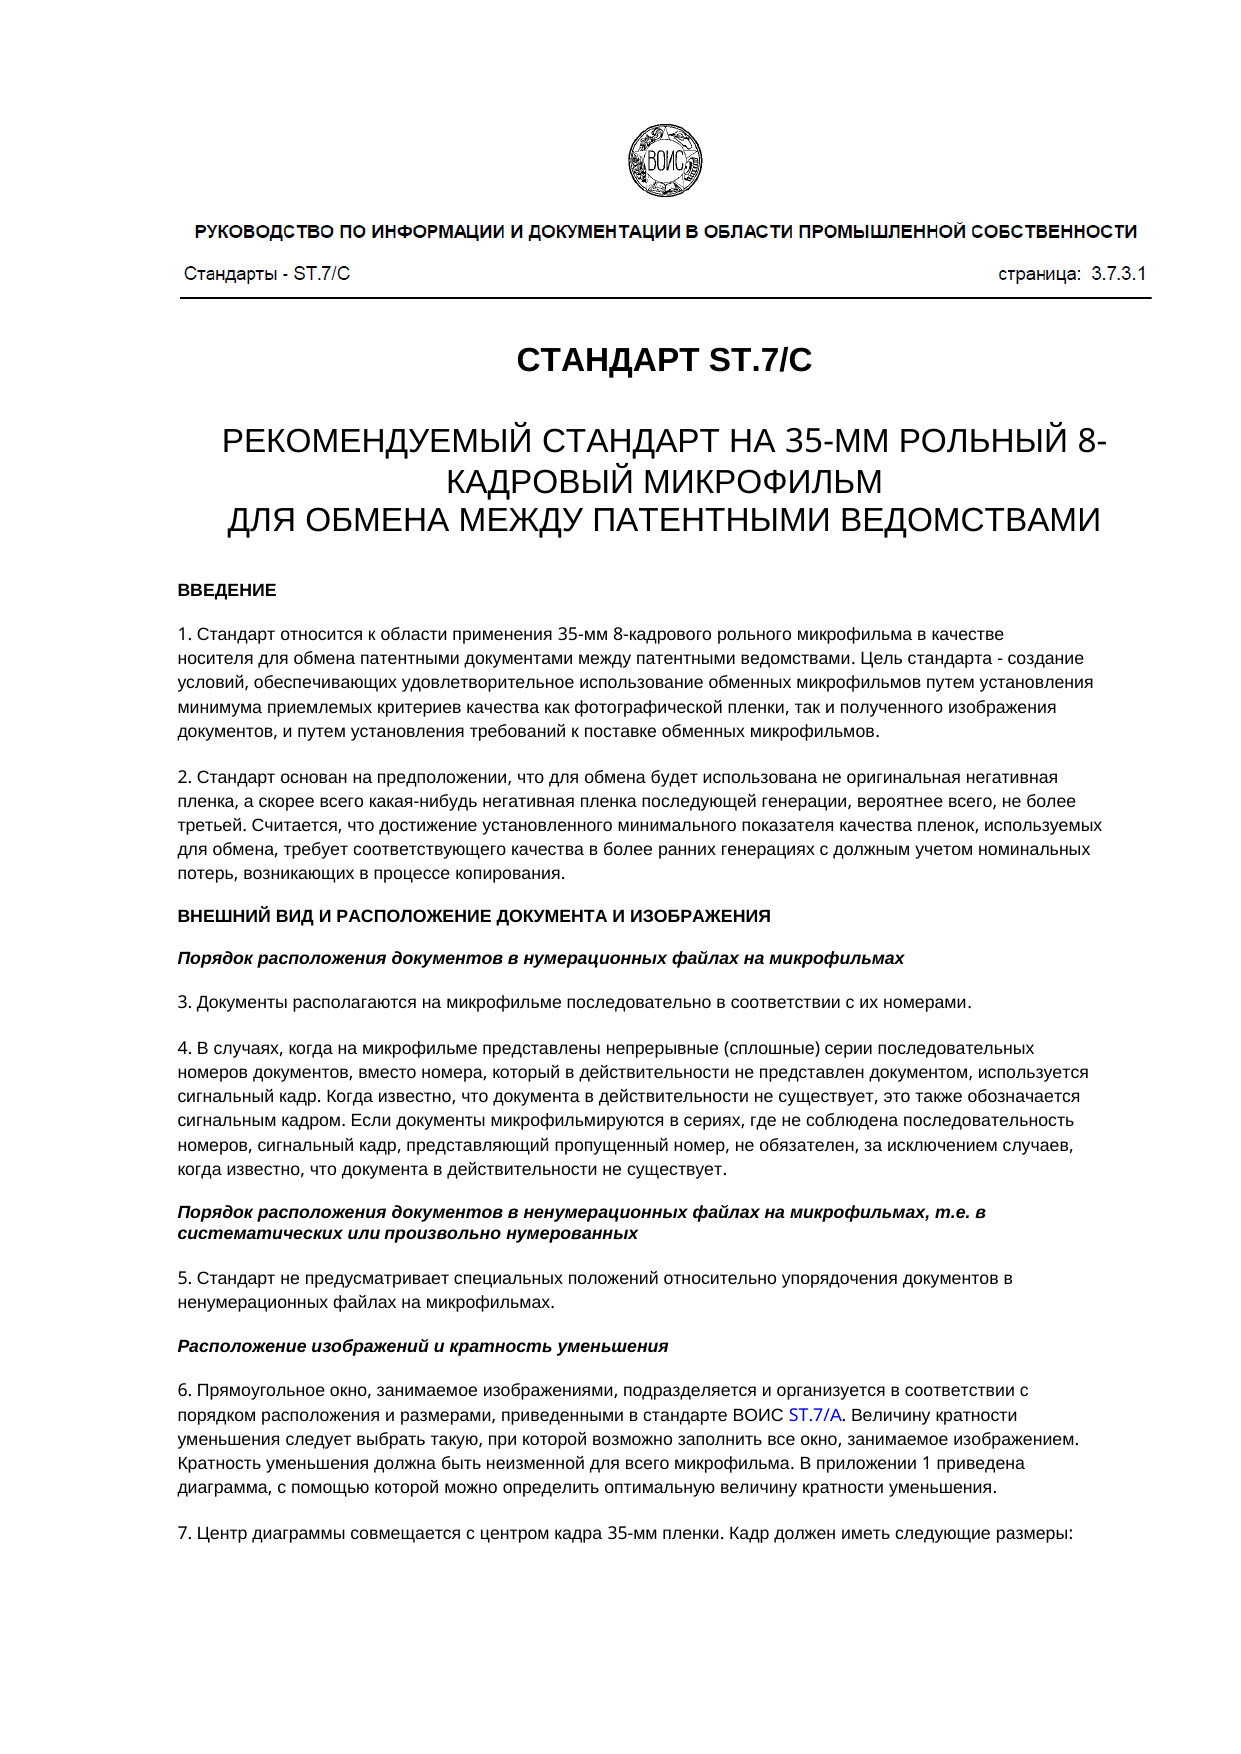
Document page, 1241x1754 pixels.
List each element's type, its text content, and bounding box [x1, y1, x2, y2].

text Порядок расположения документов в ненумерационных файлах на микрофильмах, т.е. в систематических или произвольно нумерованных [177, 1202, 1152, 1244]
text номеров документов, вместо номера, который в действительности не представлен документом, используется [177, 1059, 1152, 1084]
text 6. Прямоугольное окно, занимаемое изображениями, подразделяется и организуется в соответствии с [177, 1378, 1152, 1402]
text РЕКОМЕНДУЕМЫЙ СТАНДАРТ НА 35-ММ РОЛЬНЫЙ 8-КАДРОВЫЙ МИКРОФИЛЬМ [177, 416, 1152, 500]
text сигнальный кадр. Когда известно, что документа в действительности не существует, это также обозначается [177, 1084, 1152, 1108]
text для обмена, требует соответствующего качества в более ранних генерациях с должным учетом номинальных [177, 837, 1152, 861]
text Расположение изображений и кратность уменьшения [177, 1336, 1152, 1356]
text пленка, а скорее всего какая-нибудь негативная пленка последующей генерации, вероятнее всего, не более [177, 788, 1152, 812]
text уменьшения следует выбрать такую, при которой возможно заполнить все окно, занимаемое изображением. [177, 1426, 1152, 1450]
text потерь, возникающих в процессе копирования. [177, 861, 1152, 885]
text 5. Стандарт не предусматривает специальных положений относительно упорядочения документов в [177, 1266, 1152, 1290]
text порядком расположения и размерами, приведенными в стандарте ВОИС ST.7/А. Величину кратности [177, 1402, 1152, 1426]
text Кратность уменьшения должна быть неизменной для всего микрофильма. В приложении 1 приведена [177, 1450, 1152, 1474]
text 7. Центр диаграммы совмещается с центром кадра 35-мм пленки. Кадр должен иметь следующие размеры: [177, 1520, 1152, 1544]
text документов, и путем установления требований к поставке обменных микрофильмов. [177, 718, 1152, 742]
text сигнальным кадром. Если документы микрофильмируются в сериях, где не соблюдена последовательность [177, 1108, 1152, 1132]
text ДЛЯ ОБМЕНА МЕЖДУ ПАТЕНТНЫМИ ВЕДОМСТВАМИ [177, 500, 1152, 539]
text 4. В случаях, когда на микрофильме представлены непрерывные (сплошные) серии последовательных [177, 1035, 1152, 1059]
text минимума приемлемых критериев качества как фотографической пленки, так и полученного изображения [177, 694, 1152, 718]
text ВНЕШНИЙ ВИД И РАСПОЛОЖЕНИЕ ДОКУМЕНТА И ИЗОБРАЖЕНИЯ [177, 905, 1152, 926]
text третьей. Считается, что достижение установленного минимального показателя качества пленок, используемых [177, 812, 1152, 837]
text 1. Стандарт относится к области применения 35-мм 8-кадрового рольного микрофильма в качестве [177, 622, 1152, 646]
text условий, обеспечивающих удовлетворительное использование обменных микрофильмов путем установления [177, 670, 1152, 694]
text 2. Стандарт основан на предположении, что для обмена будет использована не оригинальная негативная [177, 764, 1152, 788]
text ВВЕДЕНИЕ [177, 579, 1152, 600]
text Порядок расположения документов в нумерационных файлах на микрофильмах [177, 947, 1152, 968]
text 3. Документы располагаются на микрофильме последовательно в соответствии с их номерами. [177, 989, 1152, 1014]
text носителя для обмена патентными документами между патентными ведомствами. Цель стандарта - создание [177, 646, 1152, 670]
text ненумерационных файлах на микрофильмах. [177, 1290, 1152, 1314]
text диаграмма, с помощью которой можно определить оптимальную величину кратности уменьшения. [177, 1474, 1152, 1499]
text СТАНДАРТ ST.7/C [177, 339, 1152, 378]
text номеров, сигнальный кадр, представляющий пропущенный номер, не обязателен, за исключением случаев, [177, 1132, 1152, 1156]
text когда известно, что документа в действительности не существует. [177, 1156, 1152, 1180]
